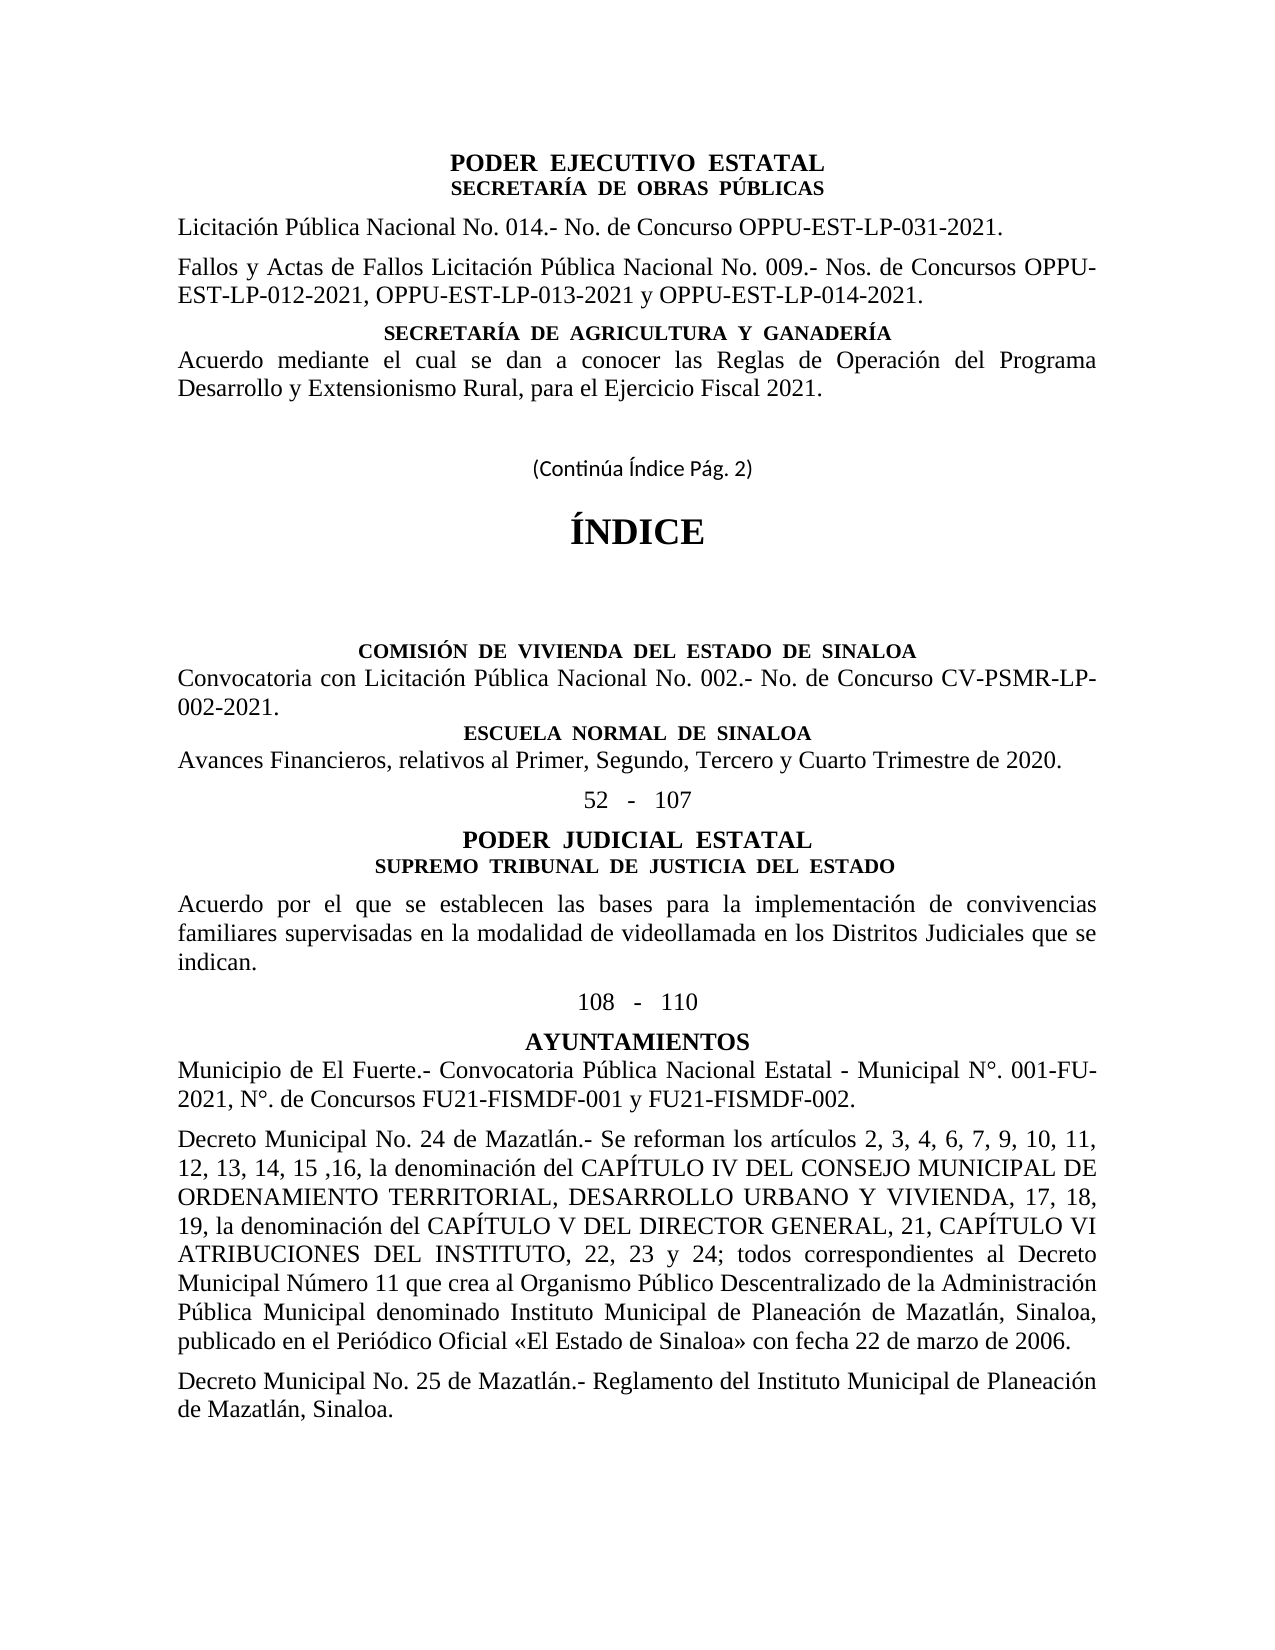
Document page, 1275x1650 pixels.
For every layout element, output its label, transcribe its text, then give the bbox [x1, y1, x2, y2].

text 108 - 110 [177, 987, 1098, 1016]
text Decreto Municipal No. 24 de Mazatlán.- Se reforman los artículos 2, 3, 4, 6, 7, 9, 10, 11, 12, 13, 14, 15 ,16, la denominación del CAPÍTULO IV DEL CONSEJO MUNICIPAL DE ORDENAMIENTO TERRITORIAL, DESARROLLO URBANO Y VIVIENDA, 17, 18, 19, la denominación del CAPÍTULO V DEL DIRECTOR GENERAL, 21, CAPÍTULO VI ATRIBUCIONES DEL INSTITUTO, 22, 23 y 24; todos correspondientes al Decreto Municipal Número 11 que crea al Organismo Público Descentralizado de la Administración Pública Municipal denominado Instituto Municipal de Planeación de Mazatlán, Sinaloa, publicado en el Periódico Oficial «El Estado de Sinaloa» con fecha 22 de marzo de 2006. [177, 1124, 1098, 1354]
text COMISIÓN DE VIVIENDA DEL ESTADO DE SINALOA [177, 639, 1098, 663]
text Licitación Pública Nacional No. 014.- No. de Concurso OPPU-EST-LP-031-2021. [177, 212, 1098, 241]
text 52 - 107 [177, 785, 1098, 814]
text ESCUELA NORMAL DE SINALOA [177, 721, 1098, 745]
text ÍNDICE [177, 510, 1098, 553]
text PODER EJECUTIVO ESTATAL [177, 148, 1098, 176]
text AYUNTAMIENTOS [177, 1027, 1098, 1056]
text Municipio de El Fuerte.- Convocatoria Pública Nacional Estatal - Municipal N°. 001-FU-2021, N°. de Concursos FU21-FISMDF-001 y FU21-FISMDF-002. [177, 1056, 1098, 1113]
text PODER JUDICIAL ESTATAL [177, 825, 1098, 854]
text (Continúa Índice Pág. 2) [177, 454, 1098, 482]
text Convocatoria con Licitación Pública Nacional No. 002.- No. de Concurso CV-PSMR-LP-002-2021. [177, 663, 1098, 721]
text SUPREMO TRIBUNAL DE JUSTICIA DEL ESTADO [177, 854, 1098, 878]
text Fallos y Actas de Fallos Licitación Pública Nacional No. 009.- Nos. de Concursos OPPU-EST-LP-012-2021, OPPU-EST-LP-013-2021 y OPPU-EST-LP-014-2021. [177, 252, 1098, 309]
text SECRETARÍA DE OBRAS PÚBLICAS [177, 176, 1098, 200]
text Avances Financieros, relativos al Primer, Segundo, Tercero y Cuarto Trimestre de 2020. [177, 745, 1098, 773]
text Acuerdo mediante el cual se dan a conocer las Reglas de Operación del Programa Desarrollo y Extensionismo Rural, para el Ejercicio Fiscal 2021. [177, 345, 1098, 402]
text Decreto Municipal No. 25 de Mazatlán.- Reglamento del Instituto Municipal de Planeación de Mazatlán, Sinaloa. [177, 1366, 1098, 1423]
text SECRETARÍA DE AGRICULTURA Y GANADERÍA [177, 321, 1098, 345]
text Acuerdo por el que se establecen las bases para la implementación de convivencias familiares supervisadas en la modalidad de videollamada en los Distritos Judiciales que se indican. [177, 889, 1098, 975]
